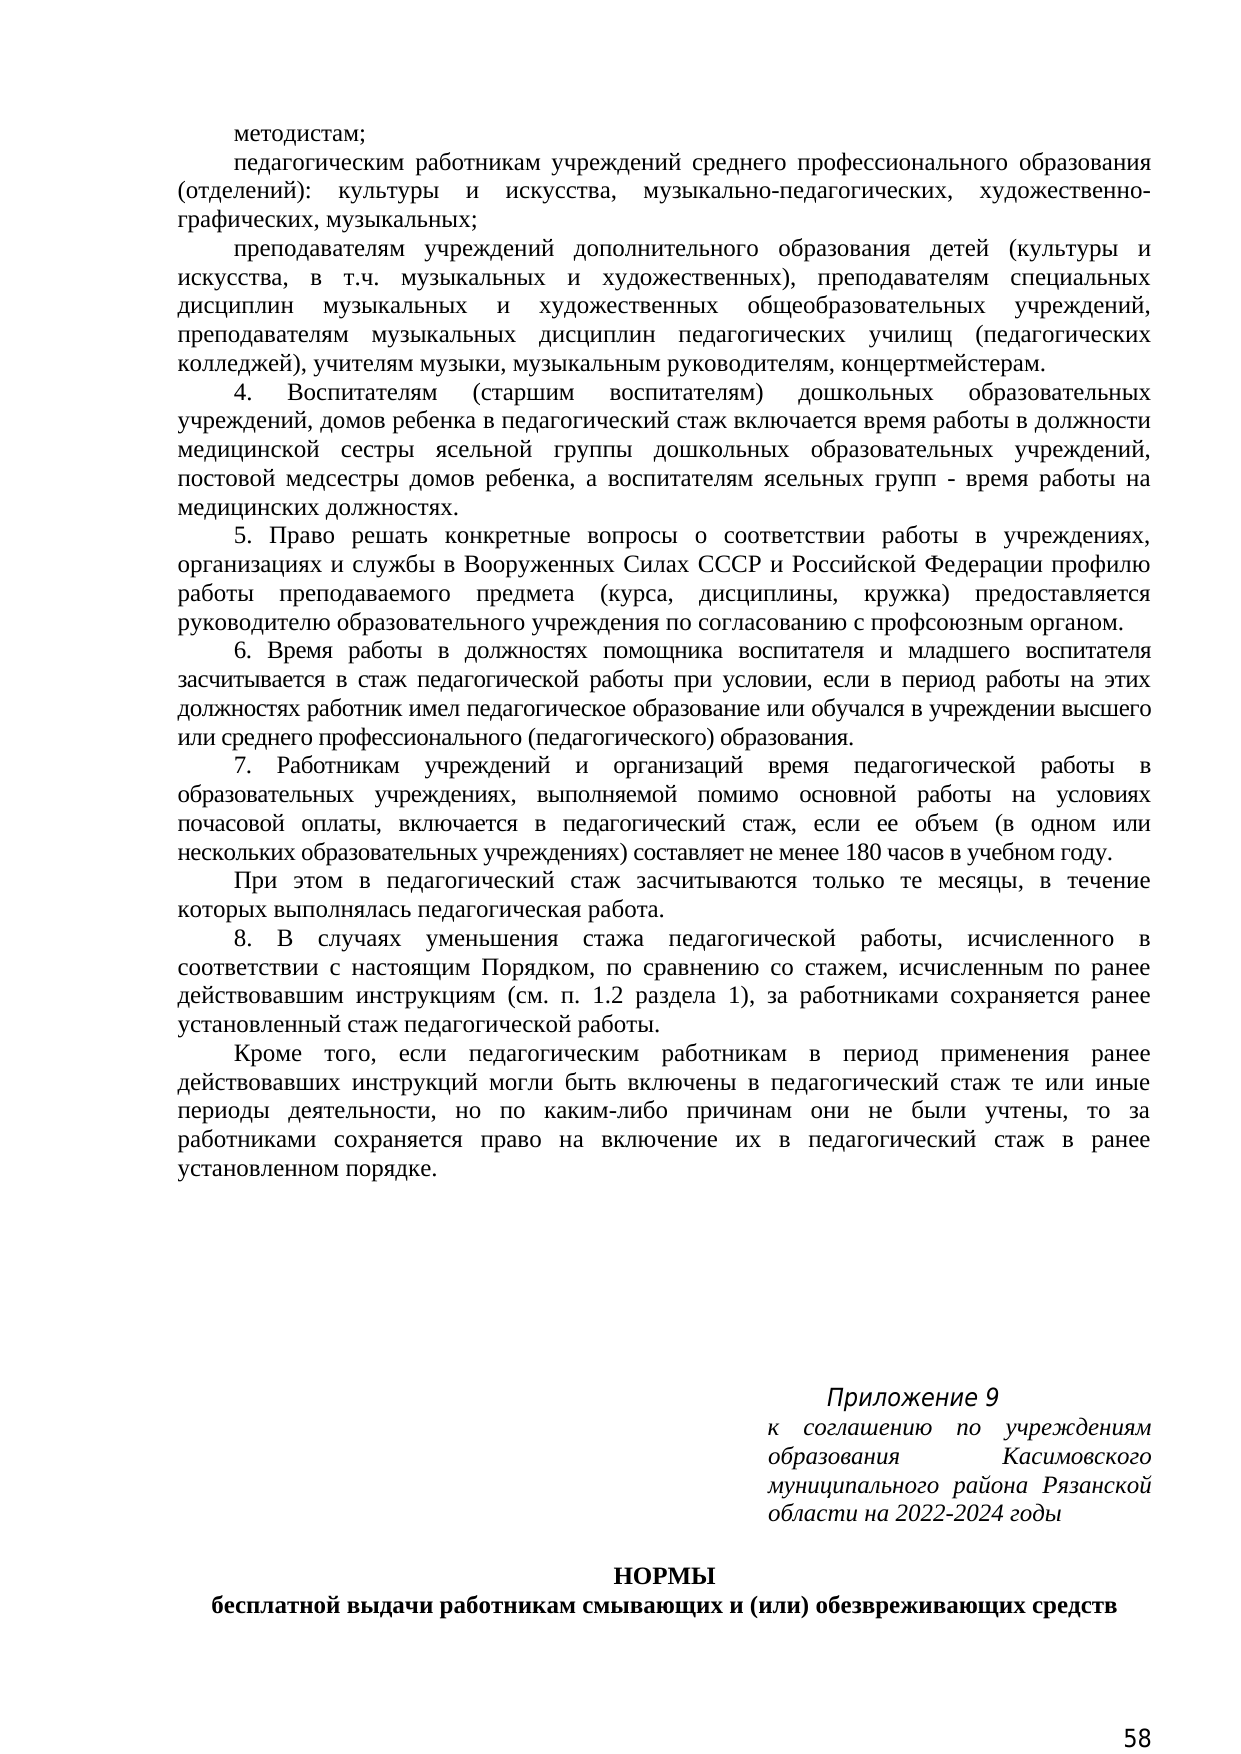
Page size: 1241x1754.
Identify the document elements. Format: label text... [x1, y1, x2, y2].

text НОРМЫ [177, 1561, 1152, 1590]
text 4. Воспитателям (старшим воспитателям) дошкольных образовательных учреждений, домов ребенка в педагогический стаж включается время работы в должности медицинской сестры ясельной группы дошкольных образовательных учреждений, постовой медсестры домов ребенка, а воспитателям ясельных групп - время работы на медицинских должностях. [177, 377, 1152, 521]
text 6. Время работы в должностях помощника воспитателя и младшего воспитателя засчитывается в стаж педагогической работы при условии, если в период работы на этих должностях работник имел педагогическое образование или обучался в учреждении высшего или среднего профессионального (педагогического) образования. [177, 636, 1152, 751]
text методистам; [177, 118, 1152, 147]
text к соглашению по учреждениям образования Касимовского муниципального района Рязанской области на 2022-2024 годы [767, 1412, 1152, 1527]
text При этом в педагогический стаж засчитываются только те месяцы, в течение которых выполнялась педагогическая работа. [177, 866, 1152, 923]
text Кроме того, если педагогическим работникам в период применения ранее действовавших инструкций могли быть включены в педагогический стаж те или иные периоды деятельности, но по каким-либо причинам они не были учтены, то за работниками сохраняется право на включение их в педагогический стаж в ранее установленном порядке. [177, 1038, 1152, 1182]
text 7. Работникам учреждений и организаций время педагогической работы в образовательных учреждениях, выполняемой помимо основной работы на условиях почасовой оплаты, включается в педагогический стаж, если ее объем (в одном или нескольких образовательных учреждениях) составляет не менее 180 часов в учебном году. [177, 751, 1152, 866]
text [177, 1590, 1152, 1619]
text Приложение 9 [827, 1383, 1152, 1412]
text педагогическим работникам учреждений среднего профессионального образования (отделений): культуры и искусства, музыкально-педагогических, художественно-графических, музыкальных; [177, 147, 1152, 233]
text 5. Право решать конкретные вопросы о соответствии работы в учреждениях, организациях и службы в Вооруженных Силах СССР и Российской Федерации профилю работы преподаваемого предмета (курса, дисциплины, кружка) предоставляется руководителю образовательного учреждения по согласованию с профсоюзным органом. [177, 521, 1152, 636]
text преподавателям учреждений дополнительного образования детей (культуры и искусства, в т.ч. музыкальных и художественных), преподавателям специальных дисциплин музыкальных и художественных общеобразовательных учреждений, преподавателям музыкальных дисциплин педагогических училищ (педагогических колледжей), учителям музыки, музыкальным руководителям, концертмейстерам. [177, 233, 1152, 377]
text 8. В случаях уменьшения стажа педагогической работы, исчисленного в соответствии с настоящим Порядком, по сравнению со стажем, исчисленным по ранее действовавшим инструкциям (см. п. 1.2 раздела 1), за работниками сохраняется ранее установленный стаж педагогической работы. [177, 923, 1152, 1038]
